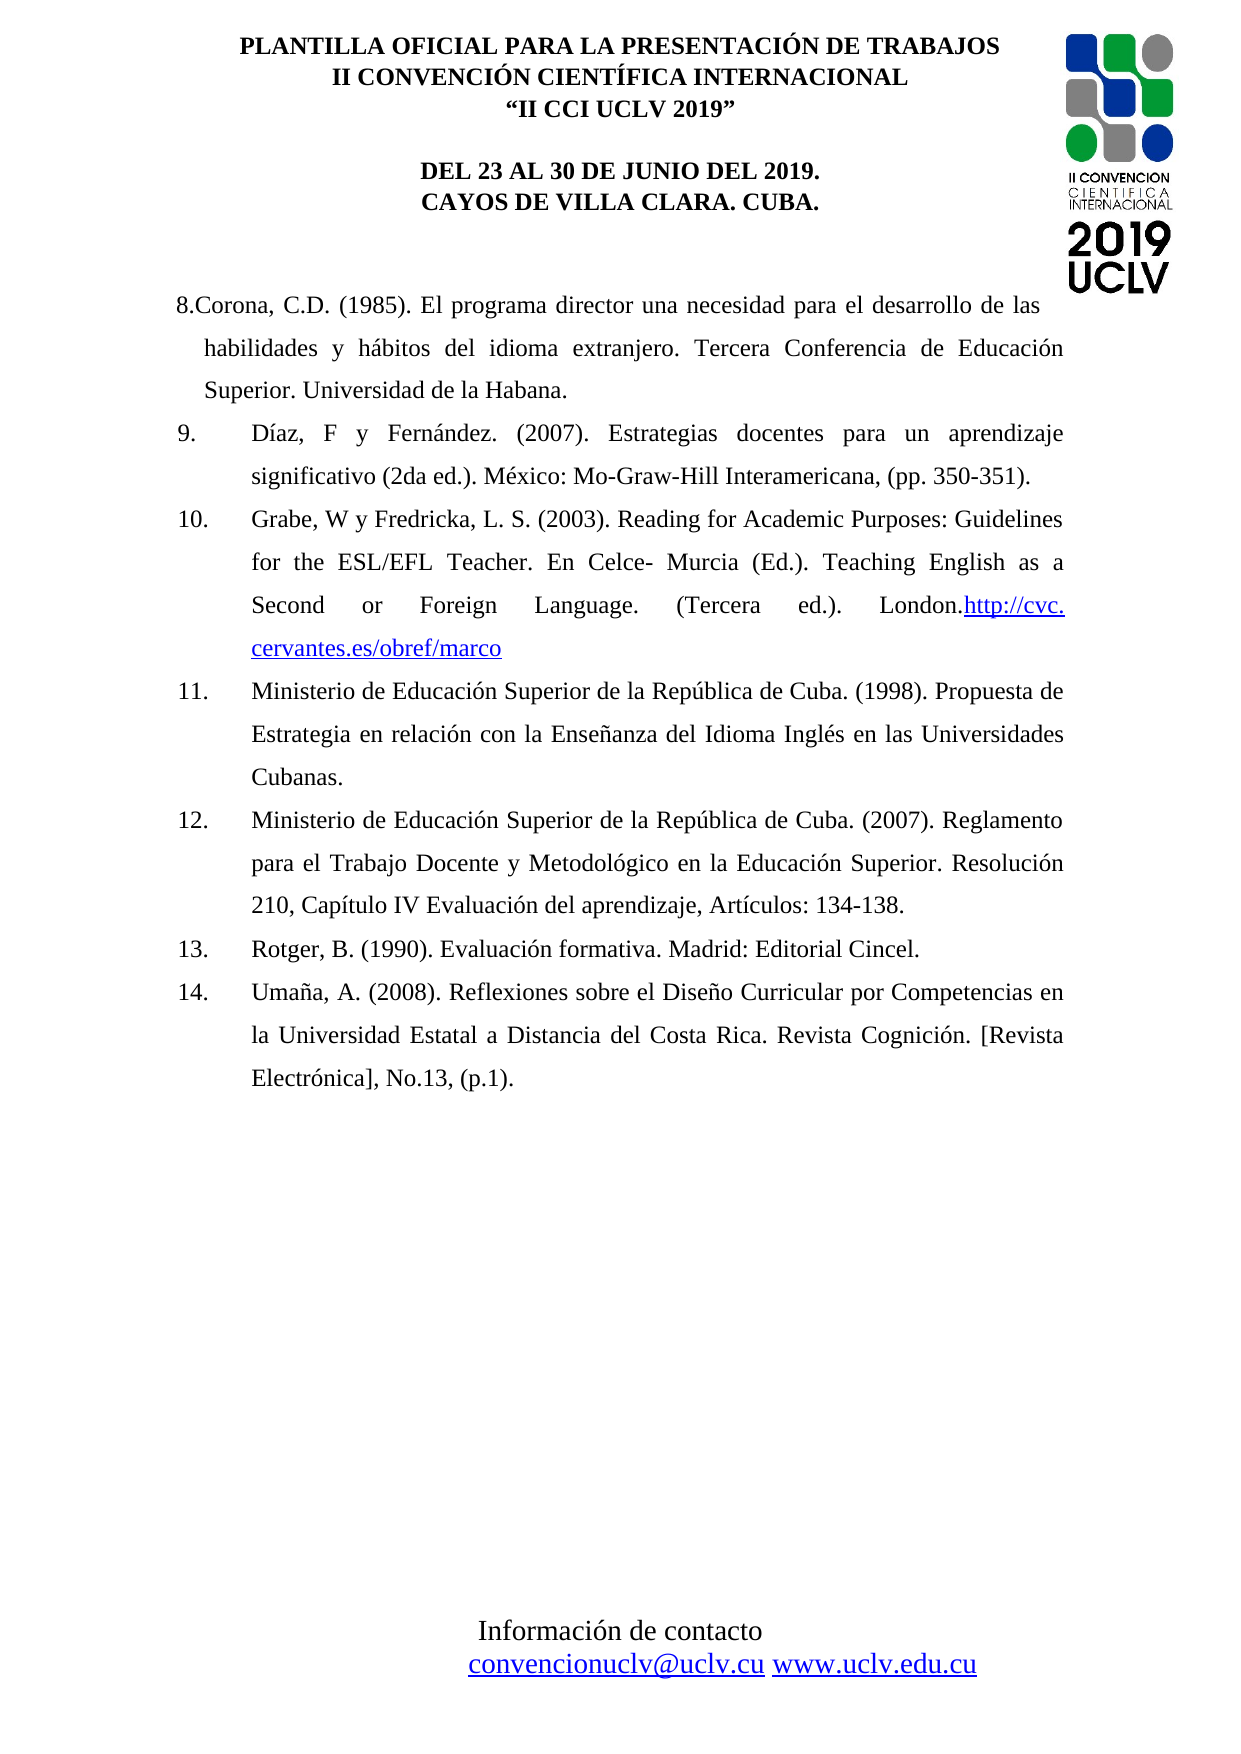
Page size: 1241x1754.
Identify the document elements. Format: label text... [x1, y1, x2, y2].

list Grabe, W y Fredricka, L. S. (2003). Reading for Academic Purposes: Guidelines for the ESL/EFL Teacher. En Celce- Murcia (Ed.). Teaching English as a Second or Foreign Language. (Tercera ed.). London.http://cvc. cervantes.es/obref/marco [177, 504, 1064, 662]
list Ministerio de Educación Superior de la República de Cuba. (1998). Propuesta de Estrategia en relación con la Enseñanza del Idioma Inglés en las Universidades Cubanas. [177, 676, 1064, 791]
text 8.Corona, C.D. (1985). El programa director una necesidad para el desarrollo de las habilidades y hábitos del idioma extranjero. Tercera Conferencia de Educación Superior. Universidad de la Habana. [176, 290, 1064, 404]
list Díaz, F y Fernández. (2007). Estrategias docentes para un aprendizaje significativo (2da ed.). México: Mo-Graw-Hill Interamericana, (pp. 350-351). [177, 418, 1064, 490]
list Umaña, A. (2008). Reflexiones sobre el Diseño Curricular por Competencias en la Universidad Estatal a Distancia del Costa Rica. Revista Cognición. [Revista Electrónica], No.13, (p.1). [177, 977, 1064, 1092]
list Rotger, B. (1990). Evaluación formativa. Madrid: Editorial Cincel. [177, 934, 1064, 962]
list Ministerio de Educación Superior de la República de Cuba. (2007). Reglamento para el Trabajo Docente y Metodológico en la Educación Superior. Resolución 210, Capítulo IV Evaluación del aprendizaje, Artículos: 134-138. [177, 805, 1064, 919]
picture [1060, 31, 1182, 303]
